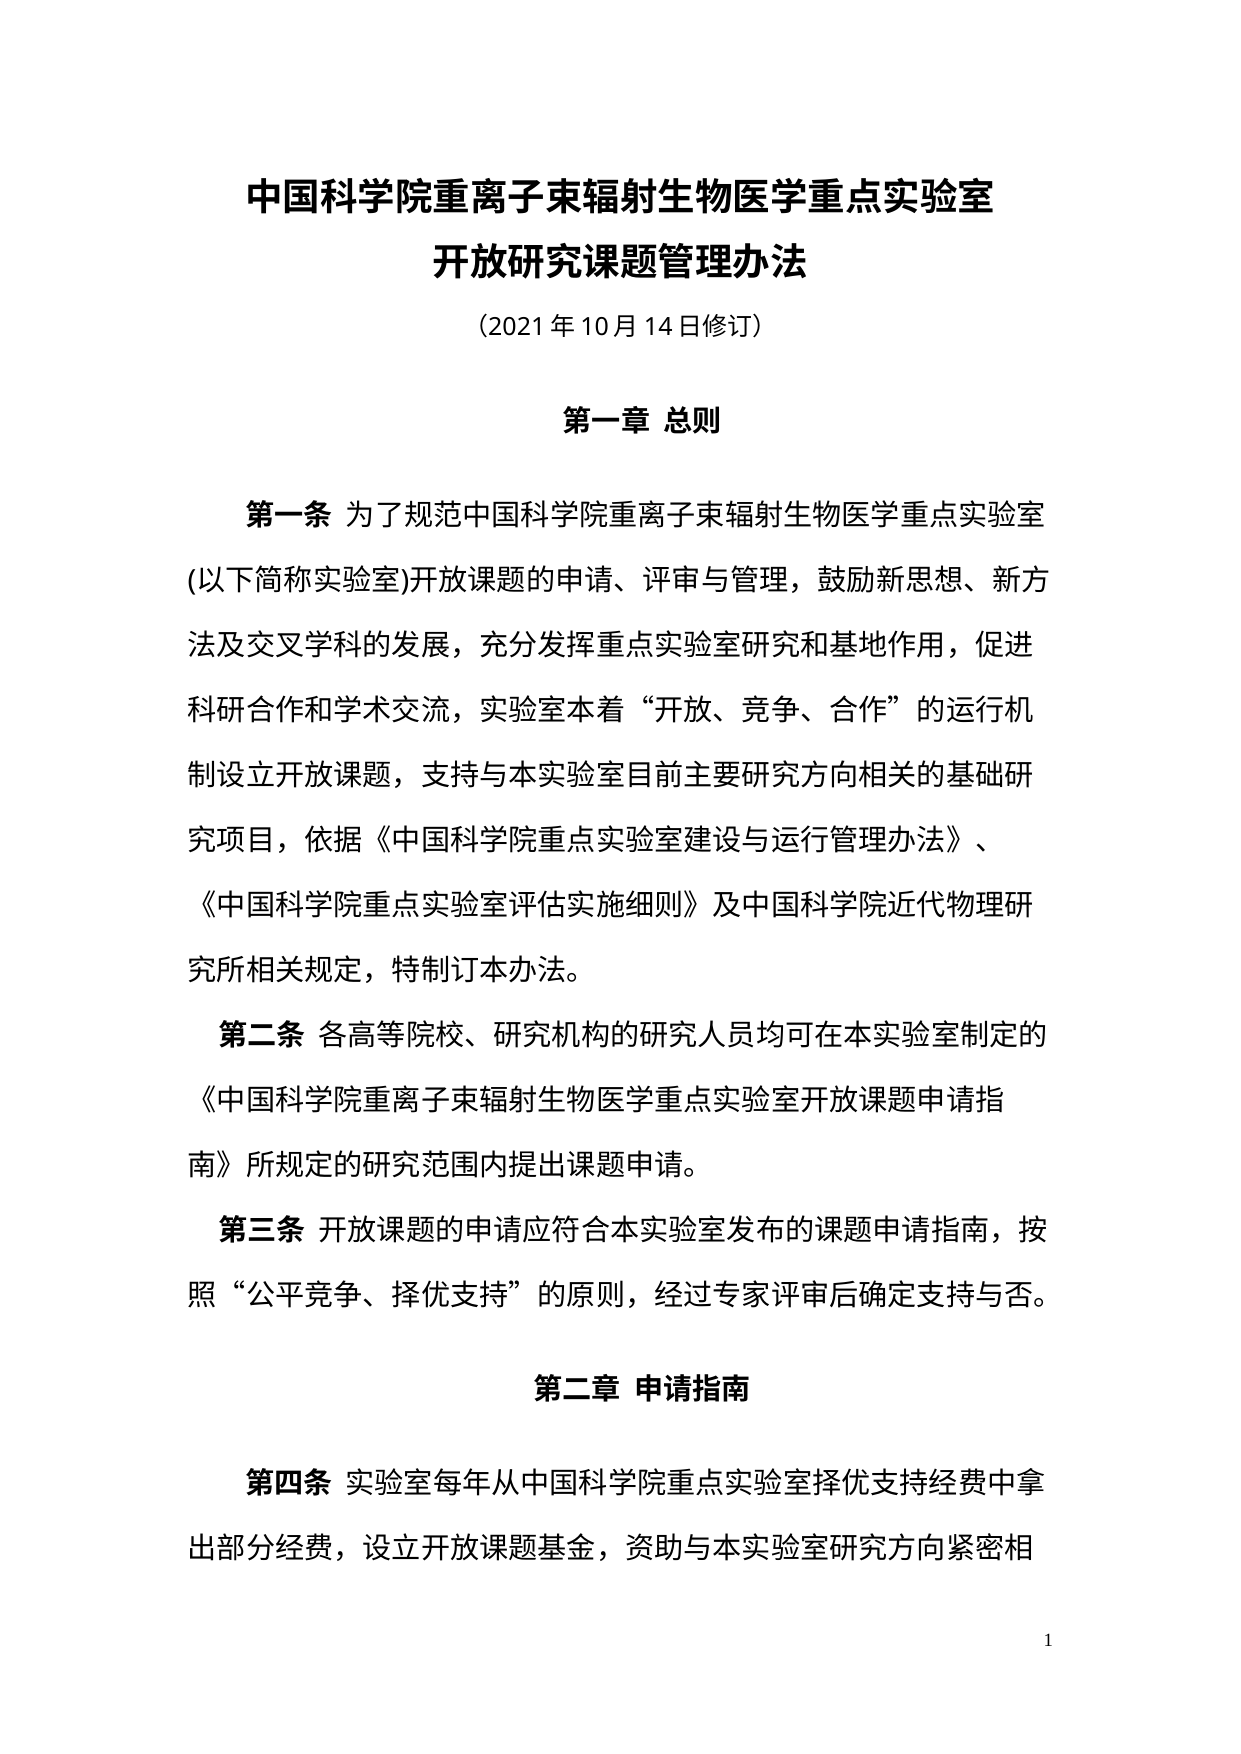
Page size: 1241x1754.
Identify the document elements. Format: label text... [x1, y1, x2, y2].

text 中国科学院重离子束辐射生物医学重点实验室 [187, 162, 1053, 227]
text 第一章 总则 [187, 386, 1053, 451]
text 开放研究课题管理办法 [187, 227, 1053, 292]
text 第二章 申请指南 [187, 1354, 1053, 1419]
text 第一条 为了规范中国科学院重离子束辐射生物医学重点实验室 (以下简称实验室)开放课题的申请、评审与管理，鼓励新思想、新方法及交叉学科的发展，充分发挥重点实验室研究和基地作用，促进科研合作和学术交流，实验室本着“开放、竞争、合作”的运行机制设立开放课题，支持与本实验室目前主要研究方向相关的基础研究项目，依据《中国科学院重点实验室建设与运行管理办法》、《中国科学院重点实验室评估实施细则》及中国科学院近代物理研究所相关规定，特制订本办法。 第二条 各高等院校、研究机构的研究人员均可在本实验室制定的《中国科学院重离子束辐射生物医学重点实验室开放课题申请指南》所规定的研究范围内提出课题申请。 第三条 开放课题的申请应符合本实验室发布的课题申请指南，按照“公平竞争、择优支持”的原则，经过专家评审后确定支持与否。 [187, 480, 1053, 1325]
text （2021年10月14日修订） [187, 292, 1053, 357]
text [187, 1449, 1053, 1579]
